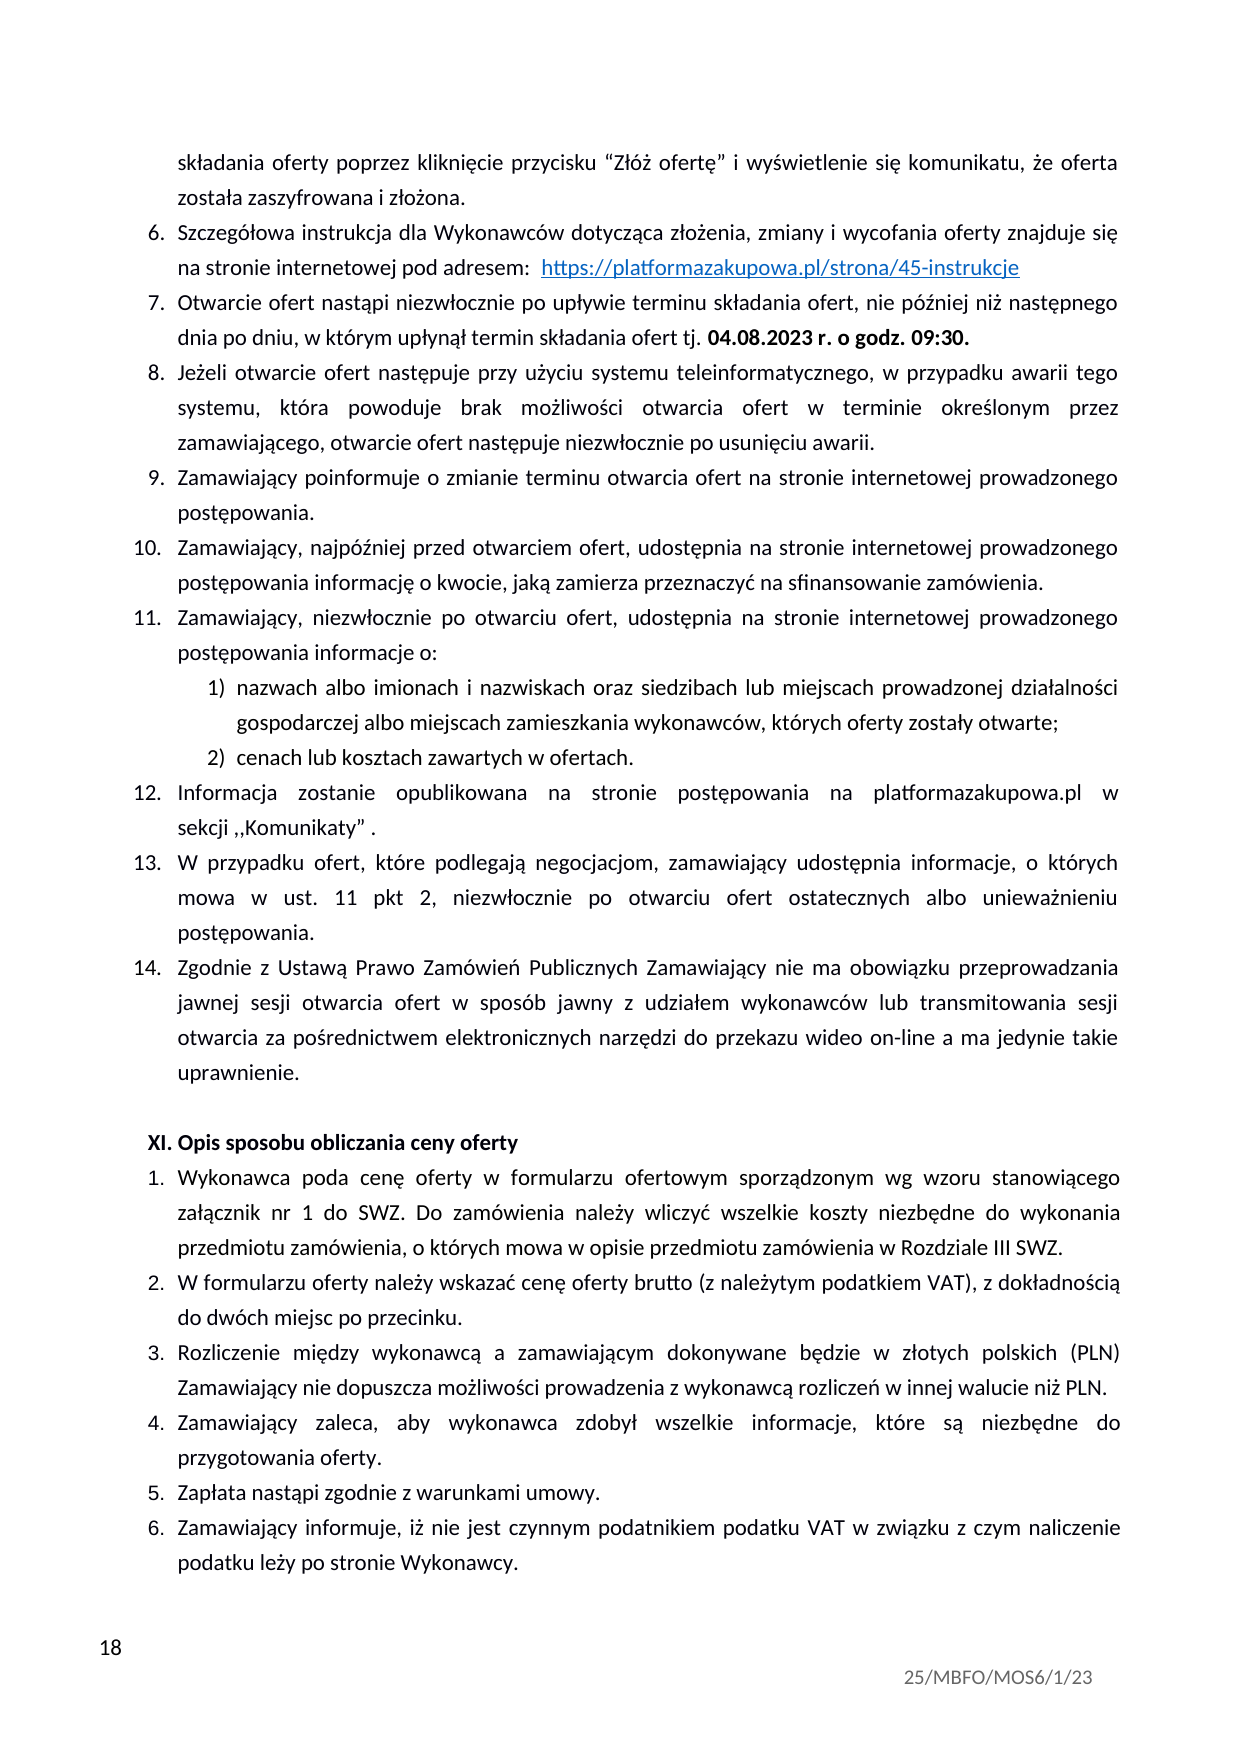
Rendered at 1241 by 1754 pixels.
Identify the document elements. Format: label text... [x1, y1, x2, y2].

list Jeżeli otwarcie ofert następuje przy użyciu systemu teleinformatycznego, w przypadku awarii tego systemu, która powoduje brak możliwości otwarcia ofert w terminie określonym przez zamawiającego, otwarcie ofert następuje niezwłocznie po usunięciu awarii. [148, 358, 1120, 456]
list W formularzu oferty należy wskazać cenę oferty brutto (z należytym podatkiem VAT), z dokładnością do dwóch miejsc po przecinku. [148, 1268, 1122, 1331]
list Zamawiający informuje, iż nie jest czynnym podatnikiem podatku VAT w związku z czym naliczenie podatku leży po stronie Wykonawcy. [148, 1513, 1122, 1576]
list Szczegółowa instrukcja dla Wykonawców dotycząca złożenia, zmiany i wycofania oferty znajduje się na stronie internetowej pod adresem: https://platformazakupowa.pl/strona/45-instrukcje [148, 218, 1120, 281]
list Zamawiający poinformuje o zmianie terminu otwarcia ofert na stronie internetowej prowadzonego postępowania. [148, 463, 1120, 526]
list Rozliczenie między wykonawcą a zamawiającym dokonywane będzie w złotych polskich (PLN) Zamawiający nie dopuszcza możliwości prowadzenia z wykonawcą rozliczeń w innej walucie niż PLN. [148, 1338, 1122, 1401]
list Wykonawca poda cenę oferty w formularzu ofertowym sporządzonym wg wzoru stanowiącego załącznik nr 1 do SWZ. Do zamówienia należy wliczyć wszelkie koszty niezbędne do wykonania przedmiotu zamówienia, o których mowa w opisie przedmiotu zamówienia w Rozdziale III SWZ. [148, 1163, 1122, 1261]
list Zamawiający, najpóźniej przed otwarciem ofert, udostępnia na stronie internetowej prowadzonego postępowania informację o kwocie, jaką zamierza przeznaczyć na sfinansowanie zamówienia. [133, 533, 1120, 596]
list Zapłata nastąpi zgodnie z warunkami umowy. [148, 1478, 1122, 1506]
list cenach lub kosztach zawartych w ofertach. [207, 743, 1120, 771]
list nazwach albo imionach i nazwiskach oraz siedzibach lub miejscach prowadzonej działalności gospodarczej albo miejscach zamieszkania wykonawców, których oferty zostały otwarte; [207, 673, 1120, 736]
list Zgodnie z Ustawą Prawo Zamówień Publicznych Zamawiający nie ma obowiązku przeprowadzania jawnej sesji otwarcia ofert w sposób jawny z udziałem wykonawców lub transmitowania sesji otwarcia za pośrednictwem elektronicznych narzędzi do przekazu wideo on-line a ma jedynie takie uprawnienie. [133, 953, 1120, 1086]
list Zamawiający zaleca, aby wykonawca zdobył wszelkie informacje, które są niezbędne do przygotowania oferty. [148, 1408, 1122, 1471]
list Zamawiający, niezwłocznie po otwarciu ofert, udostępnia na stronie internetowej prowadzonego postępowania informacje o: [133, 603, 1120, 666]
text XI. Opis sposobu obliczania ceny oferty [148, 1128, 1122, 1156]
list Otwarcie ofert nastąpi niezwłocznie po upływie terminu składania ofert, nie później niż następnego dnia po dniu, w którym upłynął termin składania ofert tj. 04.08.2023 r. o godz. 09:30. [148, 288, 1120, 351]
list W przypadku ofert, które podlegają negocjacjom, zamawiający udostępnia informacje, o których mowa w ust. 11 pkt 2, niezwłocznie po otwarciu ofert ostatecznych albo unieważnieniu postępowania. [133, 848, 1120, 946]
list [148, 148, 1120, 211]
list Informacja zostanie opublikowana na stronie postępowania na platformazakupowa.pl w sekcji ,,Komunikaty” . [133, 778, 1120, 841]
